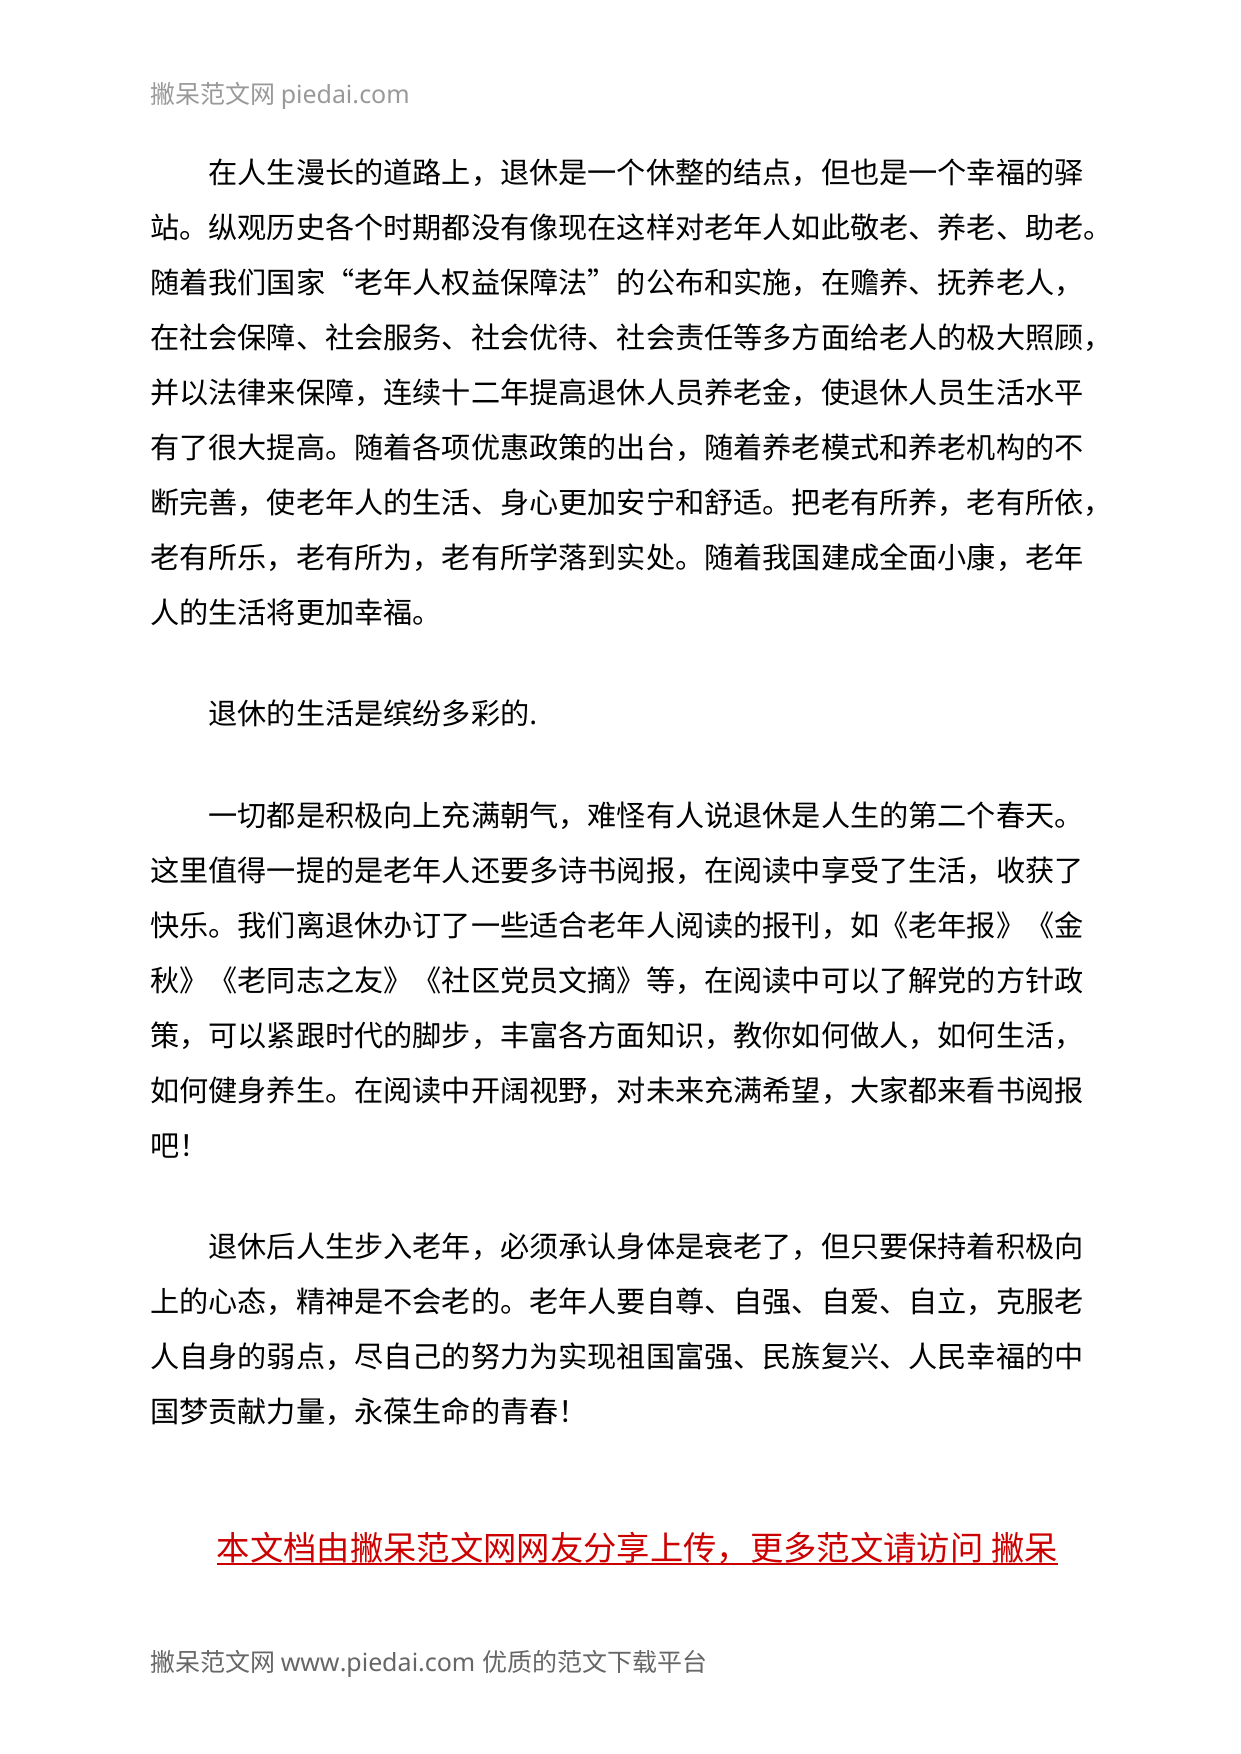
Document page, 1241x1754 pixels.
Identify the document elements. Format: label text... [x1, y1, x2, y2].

text 退休的生活是缤纷多彩的. [150, 691, 1090, 733]
text 在人生漫长的道路上，退休是一个休整的结点，但也是一个幸福的驿站。纵观历史各个时期都没有像现在这样对老年人如此敬老、养老、助老。随着我们国家“老年人权益保障法”的公布和实施，在赡养、抚养老人，在社会保障、社会服务、社会优待、社会责任等多方面给老人的极大照顾，并以法律来保障，连续十二年提高退休人员养老金，使退休人员生活水平有了很大提高。随着各项优惠政策的出台，随着养老模式和养老机构的不断完善，使老年人的生活、身心更加安宁和舒适。把老有所养，老有所依，老有所乐，老有所为，老有所学落到实处。随着我国建成全面小康，老年人的生活将更加幸福。 [150, 150, 1090, 631]
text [150, 1522, 1090, 1570]
text 一切都是积极向上充满朝气，难怪有人说退休是人生的第二个春天。这里值得一提的是老年人还要多诗书阅报，在阅读中享受了生活，收获了快乐。我们离退休办订了一些适合老年人阅读的报刊，如《老年报》《金秋》《老同志之友》《社区党员文摘》等，在阅读中可以了解党的方针政策，可以紧跟时代的脚步，丰富各方面知识，教你如何做人，如何生活，如何健身养生。在阅读中开阔视野，对未来充满希望，大家都来看书阅报吧！ [150, 793, 1090, 1164]
text 退休后人生步入老年，必须承认身体是衰老了，但只要保持着积极向上的心态，精神是不会老的。老年人要自尊、自强、自爱、自立，克服老人自身的弱点，尽自己的努力为实现祖国富强、民族复兴、人民幸福的中国梦贡献力量，永葆生命的青春！ [150, 1224, 1090, 1431]
